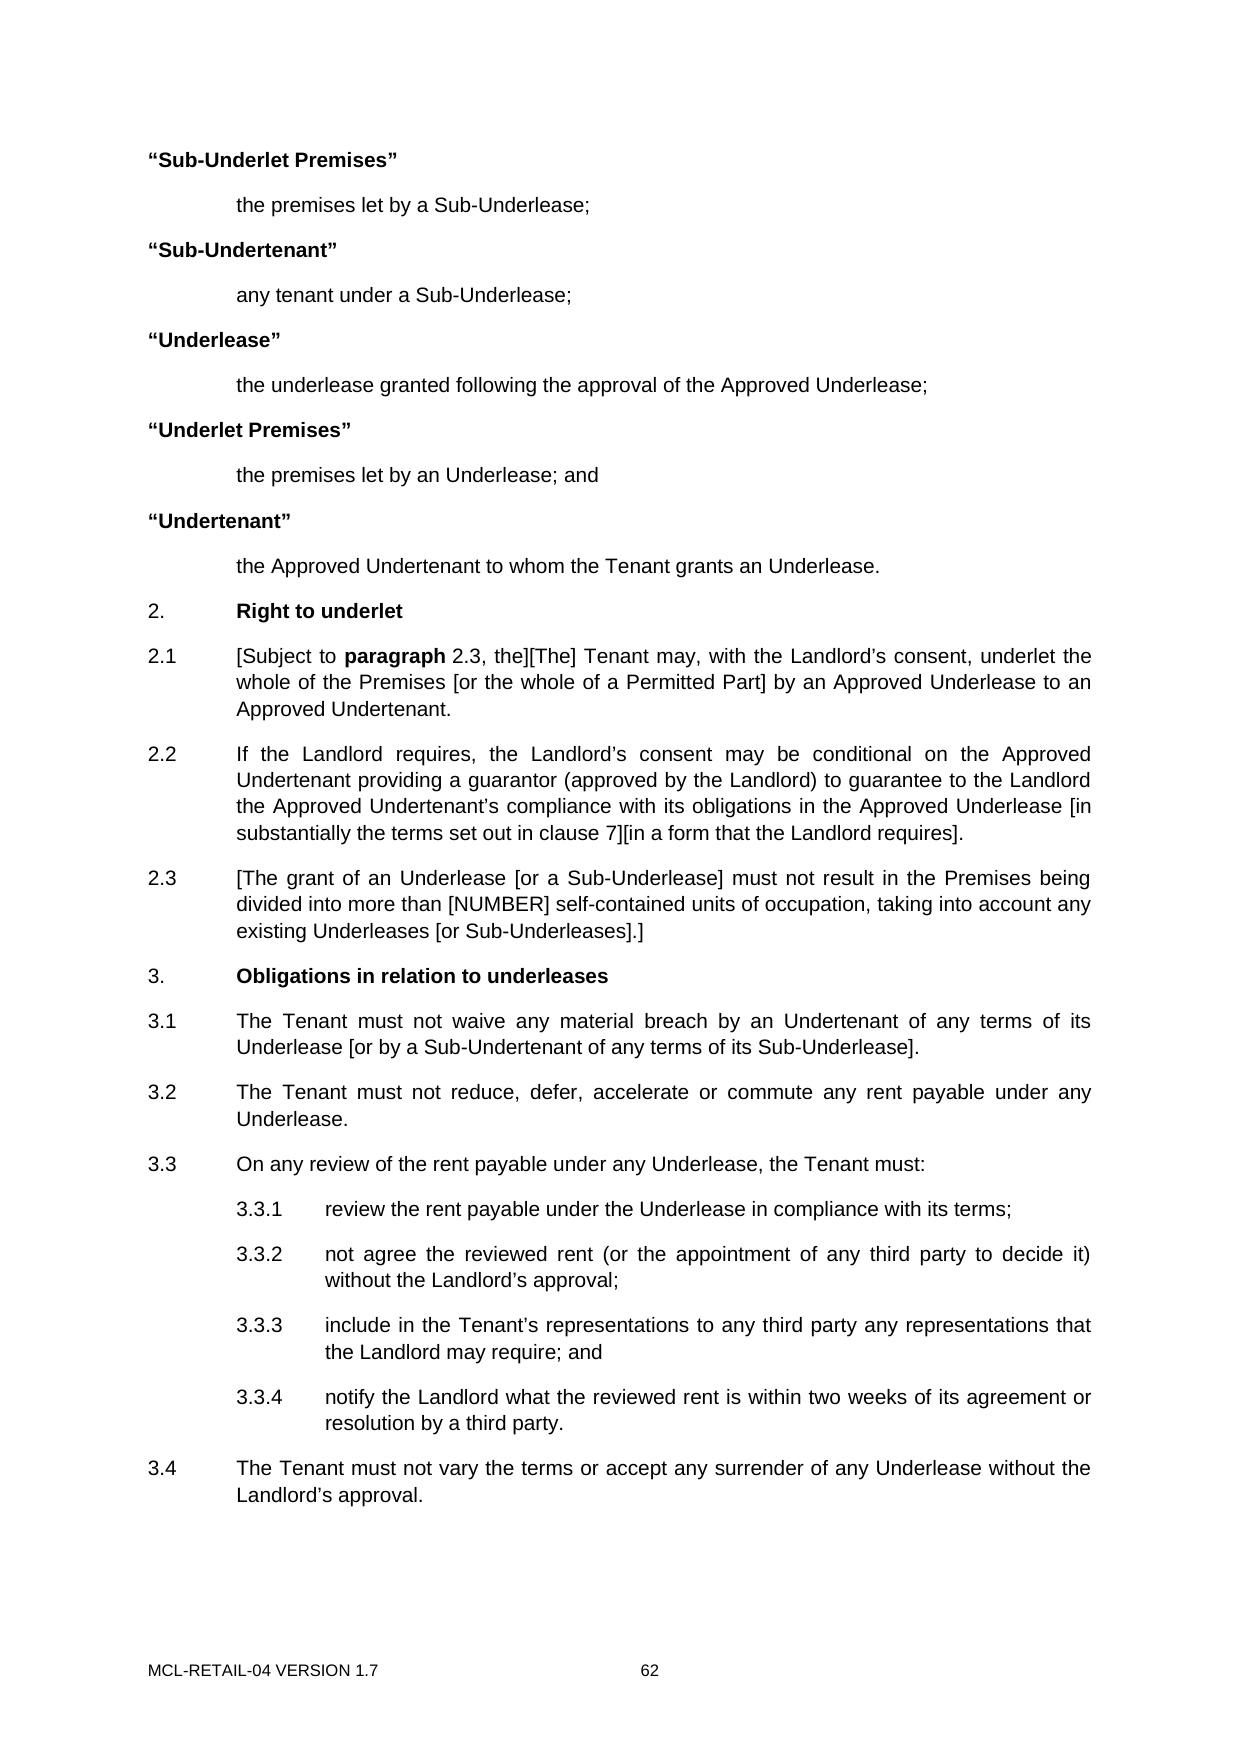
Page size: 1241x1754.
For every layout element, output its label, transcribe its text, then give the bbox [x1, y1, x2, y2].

text the underlease granted following the approval of the Approved Underlease; [236, 373, 1093, 397]
text Obligations in relation to underleases [148, 963, 1093, 987]
text the Approved Undertenant to whom the Tenant grants an Underlease. [236, 553, 1093, 577]
text not agree the reviewed rent (or the appointment of any third party to decide it) without the Landlord’s approval; [236, 1242, 1093, 1292]
text include in the Tenant’s representations to any third party any representations that the Landlord may require; and [236, 1313, 1093, 1363]
text any tenant under a Sub-Underlease; [236, 283, 1093, 307]
text the premises let by a Sub-Underlease; [236, 193, 1093, 217]
text The Tenant must not vary the terms or accept any surrender of any Underlease without the Landlord’s approval. [148, 1456, 1093, 1506]
text review the rent payable under the Underlease in compliance with its terms; [236, 1197, 1093, 1221]
text [The grant of an Underlease [or a Sub-Underlease] must not result in the Premises being divided into more than [NUMBER] self-contained units of occupation, taking into account any existing Underleases [or Sub-Underleases].] [148, 866, 1093, 942]
text “Underlet Premises” [148, 418, 1093, 442]
text “Sub-Undertenant” [148, 238, 1093, 262]
text [Subject to paragraph 2.3, the][The] Tenant may, with the Landlord’s consent, underlet the whole of the Premises [or the whole of a Permitted Part] by an Approved Underlease to an Approved Undertenant. [148, 644, 1093, 720]
text Right to underlet [148, 599, 1093, 623]
text If the Landlord requires, the Landlord’s consent may be conditional on the Approved Undertenant providing a guarantor (approved by the Landlord) to guarantee to the Landlord the Approved Undertenant’s compliance with its obligations in the Approved Underlease [in substantially the terms set out in clause 7][in a form that the Landlord requires]. [148, 742, 1093, 844]
text On any review of the rent payable under any Underlease, the Tenant must: [148, 1152, 1093, 1176]
text “Sub-Underlet Premises” [148, 148, 1093, 172]
text “Undertenant” [148, 508, 1093, 532]
text The Tenant must not reduce, defer, accelerate or commute any rent payable under any Underlease. [148, 1080, 1093, 1130]
text The Tenant must not waive any material breach by an Undertenant of any terms of its Underlease [or by a Sub-Undertenant of any terms of its Sub-Underlease]. [148, 1009, 1093, 1059]
text the premises let by an Underlease; and [236, 463, 1093, 487]
text “Underlease” [148, 328, 1093, 352]
text notify the Landlord what the reviewed rent is within two weeks of its agreement or resolution by a third party. [236, 1385, 1093, 1435]
